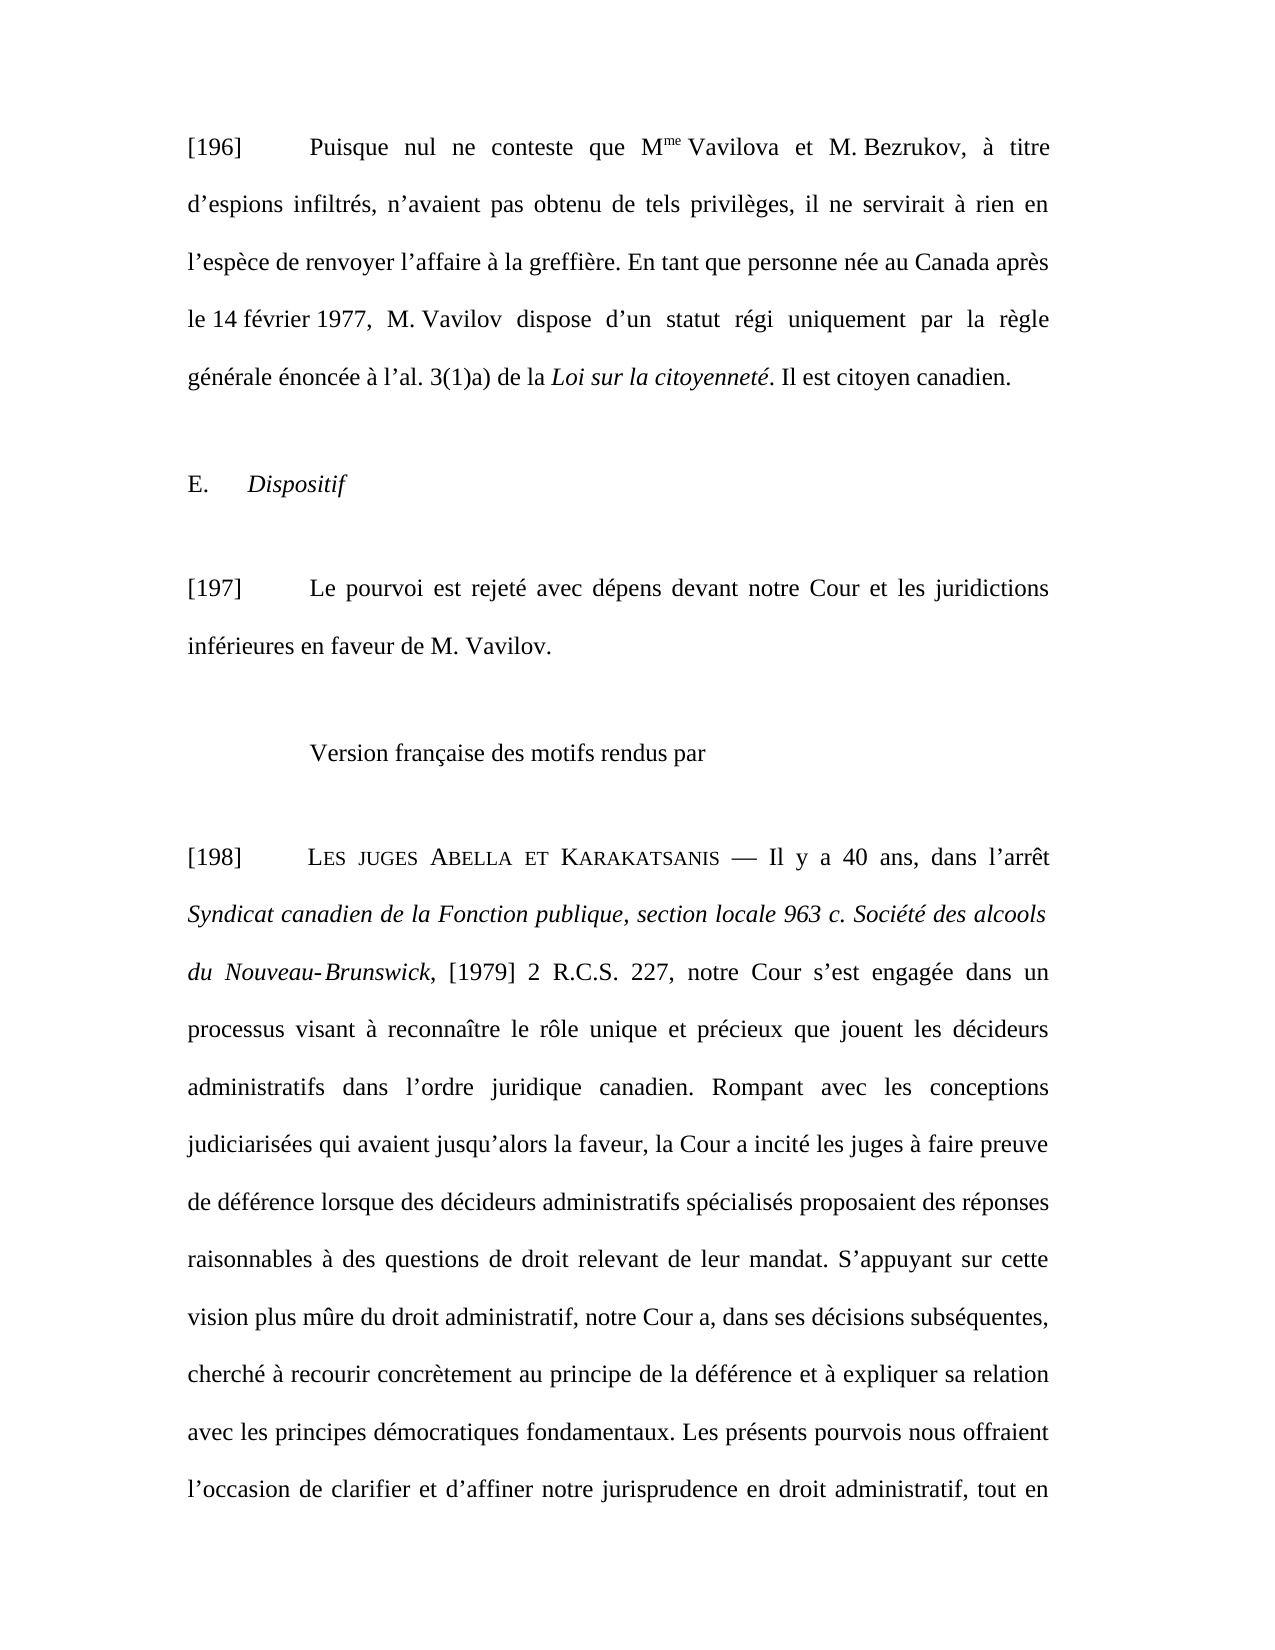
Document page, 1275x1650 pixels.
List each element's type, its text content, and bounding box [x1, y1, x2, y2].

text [187, 842, 1050, 1503]
text Version française des motifs rendus par [187, 738, 1050, 767]
text Le pourvoi est rejeté avec dépens devant notre Cour et les juridictions inférieures en faveur de M. Vavilov. [187, 573, 1050, 659]
title Dispositif [187, 469, 1050, 498]
text Puisque nul ne conteste que Mme Vavilova et M. Bezrukov, à titre d’espions infiltrés, n’avaient pas obtenu de tels privilèges, il ne servirait à rien en l’espèce de renvoyer l’affaire à la greffière. En tant que personne née au Canada après le 14 février 1977, M. Vavilov dispose d’un statut régi uniquement par la règle générale énoncée à l’al. 3(1)a) de la Loi sur la citoyenneté. Il est citoyen canadien. [187, 132, 1050, 391]
